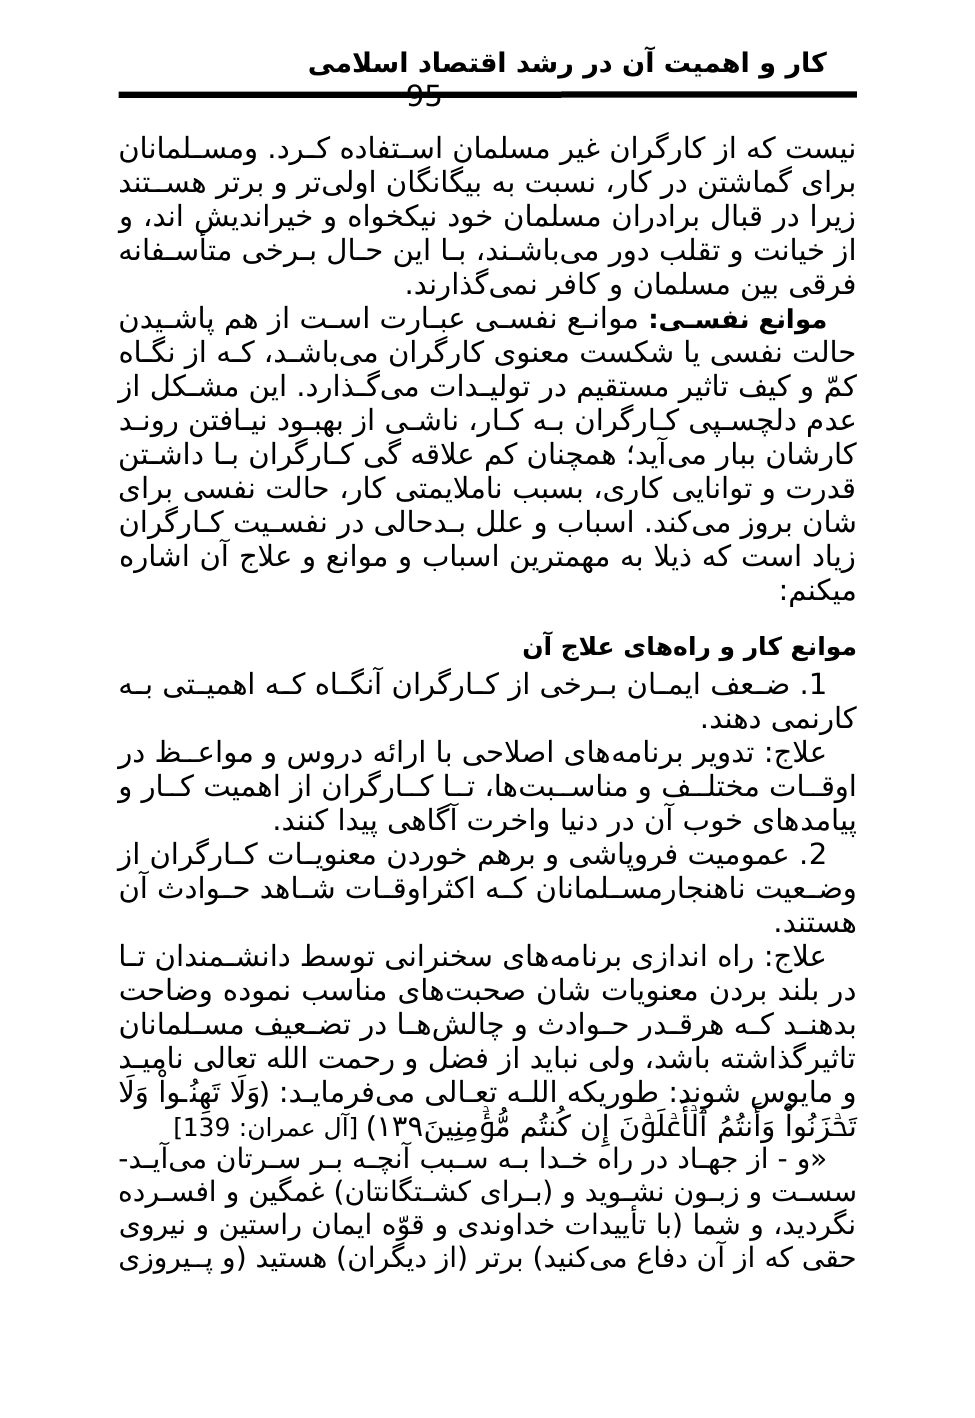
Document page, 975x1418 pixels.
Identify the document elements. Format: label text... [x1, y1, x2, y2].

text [118, 1143, 857, 1274]
text 2. عمومیت فروپاشی و برهم خوردن معنویات کارگران از وضعیت ناهنجارمسلمانان که اکثراوقات شاهد حوادث آن هستند. [118, 837, 857, 939]
subtitle 1. ضعف ایمان برخی از کارگران آنگاه که اهمیتی به کارنمی دهند. [118, 667, 857, 735]
text علاج: تدویر برنامه‌های اصلاحی با ارائه دروس و مواعظ در اوقات مختلف و مناسبت‌ها، تا کارگران از اهمیت کار و پیامد‌های خوب آن در دنیا واخرت آگاهی پیدا کنند. [118, 735, 857, 837]
text موانع نفسی: موانع نفسی عبارت است از هم پاشیدن حالت نفسی یا شکست معنوی کارگران می‌باشد، که از نگاه کمّ و کیف تاثیر مستقیم در تولیدات می‌گذارد. این مشکل از عدم دلچسپی کارگران به کار، ناشی از بهبود نیافتن روند کارشان ببار می‌آید؛ همچنان کم علاقه گی کارگران با داشتن قدرت و توانایی کاری، بسبب ناملایمتی کار، حالت نفسی برای شان بروز می‌کند. اسباب و علل بدحالی در نفسیت کارگران زیاد است که ذیلا به مهمترین اسباب و موانع و علاج آن اشاره میکنم: [118, 301, 857, 607]
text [118, 132, 857, 301]
text علاج: راه اندازی برنامه‌های سخنرانی توسط دانشمندان تا در بلند بردن معنویات شان صحبت‌های مناسب نموده وضاحت بدهند که هرقدر حوادث و چالش‌ها در تضعیف مسلمانان تاثیرگذاشته باشد، ولی نباید از فضل و رحمت الله تعالی نامید و مایوس شوند: طوریکه الله تعالی می‌فرماید: ﴿وَلَا تَهِنُواْ وَلَا تَحۡزَنُواْ وَأَنتُمُ ٱلۡأَعۡلَوۡنَ إِن كُنتُم مُّؤۡمِنِينَ١٣٩﴾ [آل عمران: 139] [118, 939, 857, 1143]
text موانع کار و راه‌های علاج آن [118, 632, 857, 661]
